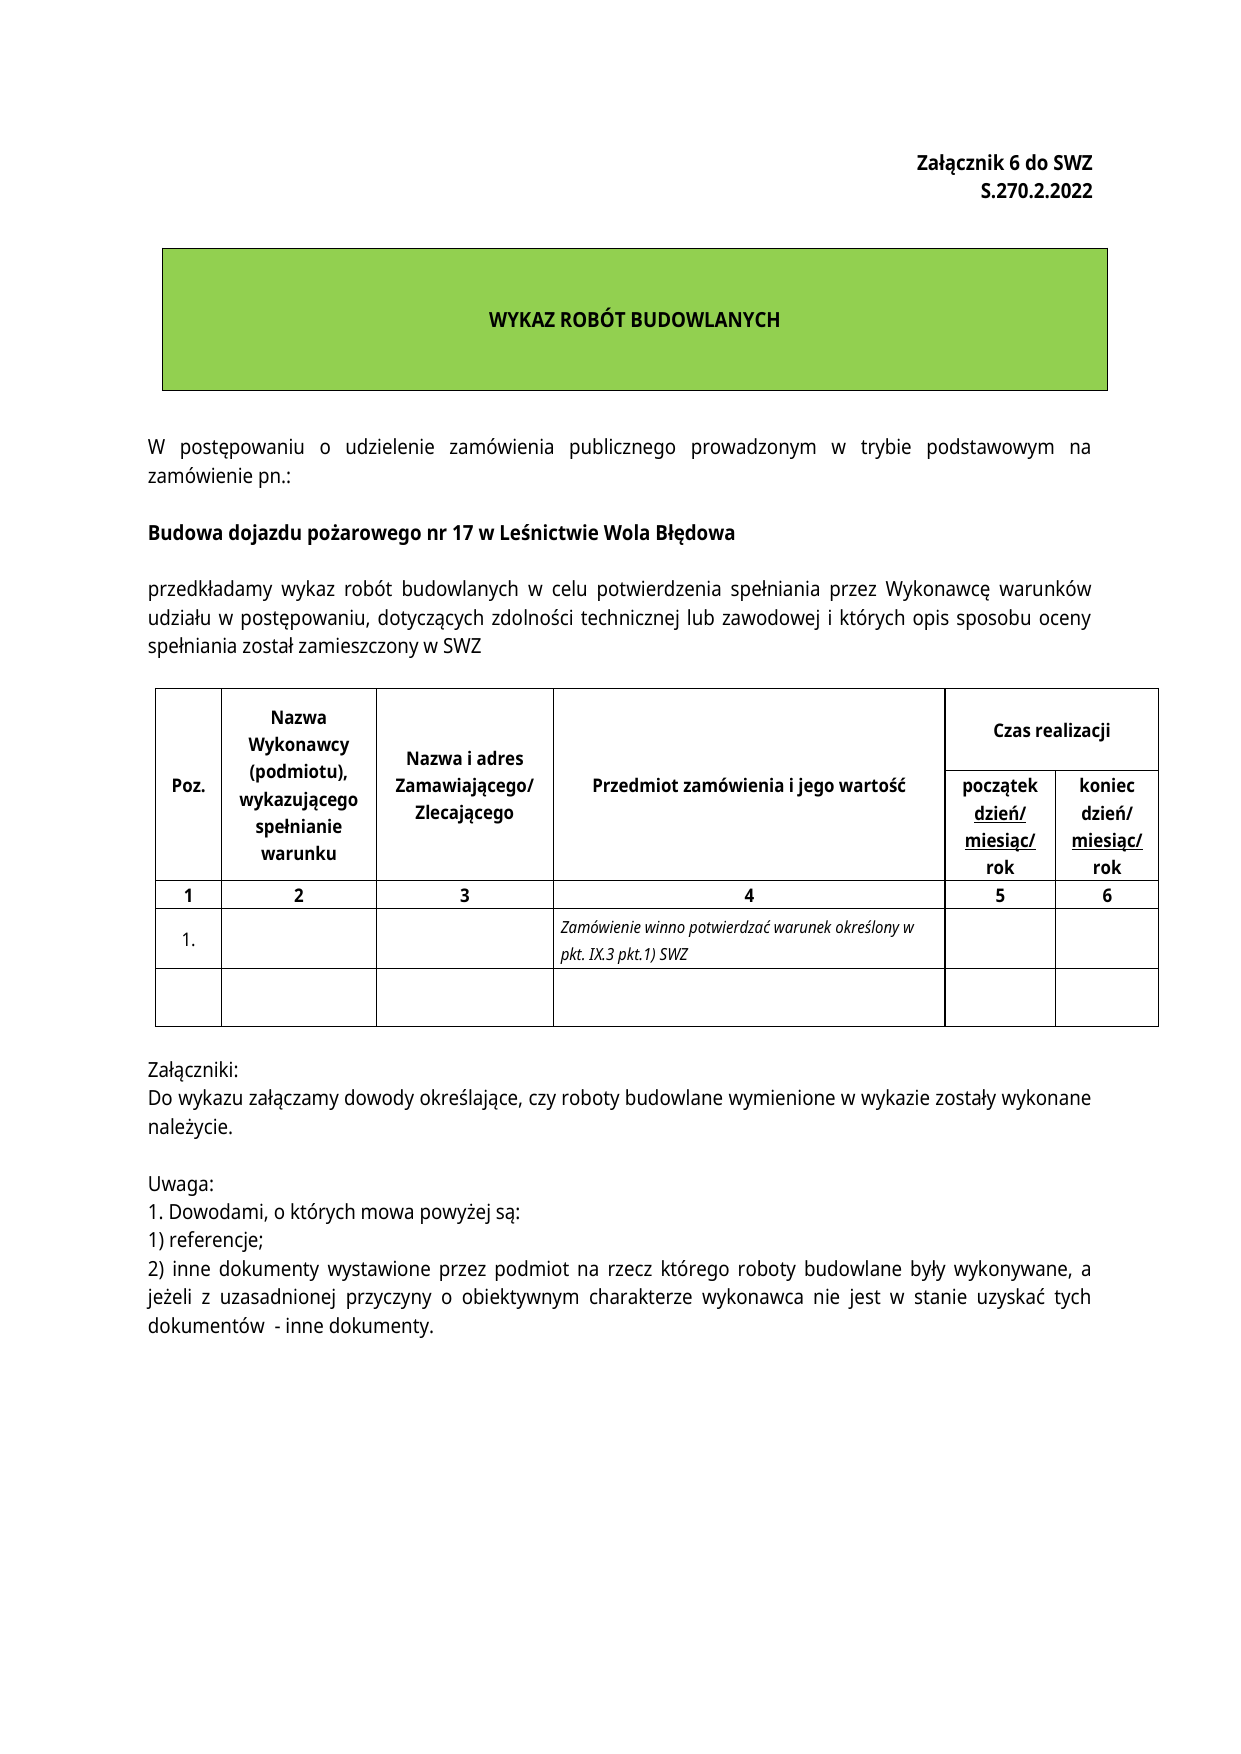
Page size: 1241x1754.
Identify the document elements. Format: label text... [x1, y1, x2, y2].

table_header Nazwa Wykonawcy (podmiotu), wykazującego spełnianie warunku [222, 689, 376, 879]
text S.270.2.2022 [148, 176, 1093, 204]
text 1. Dowodami, o których mowa powyżej są: [148, 1197, 1093, 1226]
table_cell 6 [1056, 881, 1158, 908]
table_header Przedmiot zamówienia i jego wartość [554, 689, 944, 879]
table_header Czas realizacji [946, 689, 1158, 770]
table_cell [946, 969, 1055, 1026]
table_cell Zamówienie winno potwierdzać warunek określony w pkt. IX.3 pkt.1) SWZ [554, 909, 944, 967]
table_cell [222, 969, 376, 1026]
table_header Poz. [156, 689, 221, 879]
text W postępowaniu o udzielenie zamówienia publicznego prowadzonym w trybie podstawowym na zamówienie pn.: [148, 432, 1093, 489]
table_cell 1 [156, 881, 221, 908]
text przedkładamy wykaz robót budowlanych w celu potwierdzenia spełniania przez Wykonawcę warunków udziału w postępowaniu, dotyczących zdolności technicznej lub zawodowej i których opis sposobu oceny spełniania został zamieszczony w SWZ [148, 574, 1093, 659]
table_cell 5 [946, 881, 1055, 908]
table_cell [222, 909, 376, 967]
table_header Nazwa i adres Zamawiającego/ Zlecającego [377, 689, 553, 879]
table_cell [946, 909, 1055, 967]
table_cell 2 [222, 881, 376, 908]
table_cell 3 [377, 881, 553, 908]
text Do wykazu załączamy dowody określające, czy roboty budowlane wymienione w wykazie zostały wykonane należycie. [148, 1083, 1093, 1140]
table_header WYKAZ ROBÓT BUDOWLANYCH [163, 249, 1107, 390]
text Budowa dojazdu pożarowego nr 17 w Leśnictwie Wola Błędowa [148, 518, 1063, 546]
text Załącznik 6 do SWZ [148, 148, 1093, 176]
table_cell [554, 969, 944, 1026]
table_cell 1. [156, 909, 221, 967]
text Uwaga: [148, 1169, 1093, 1197]
table_cell koniec dzień/ miesiąc/ rok [1056, 771, 1158, 879]
table_cell [1056, 969, 1158, 1026]
text 1) referencje; [148, 1226, 1093, 1254]
table_cell [377, 909, 553, 967]
table_cell [377, 969, 553, 1026]
table_cell [156, 969, 221, 1026]
text 2) inne dokumenty wystawione przez podmiot na rzecz którego roboty budowlane były wykonywane, a jeżeli z uzasadnionej przyczyny o obiektywnym charakterze wykonawca nie jest w stanie uzyskać tych dokumentów - inne dokumenty. [148, 1254, 1093, 1339]
table_cell [1056, 909, 1158, 967]
table_cell początek dzień/ miesiąc/ rok [946, 771, 1055, 879]
table_cell 4 [554, 881, 944, 908]
text Załączniki: [148, 1055, 1093, 1083]
